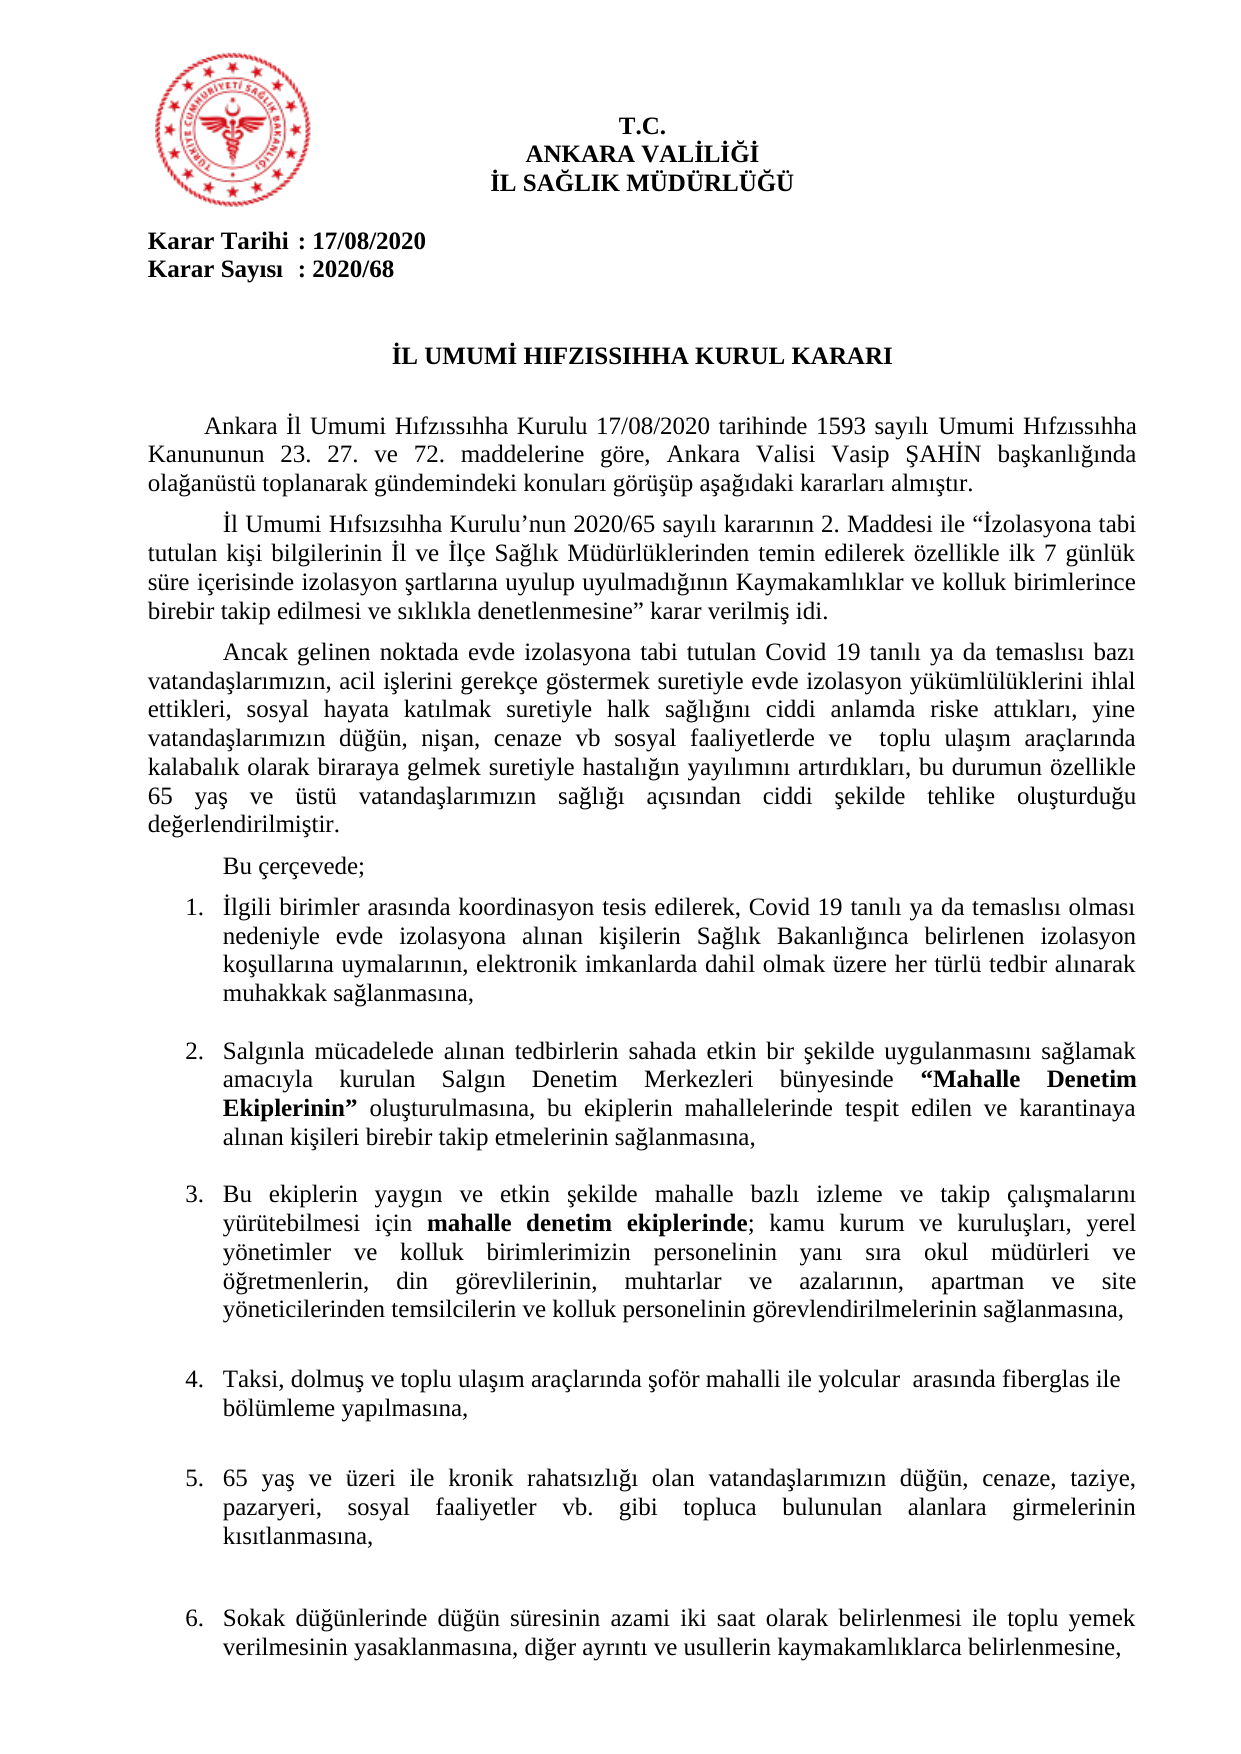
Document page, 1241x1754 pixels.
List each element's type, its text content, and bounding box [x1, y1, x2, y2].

picture [140, 38, 326, 222]
list İlgili birimler arasında koordinasyon tesis edilerek, Covid 19 tanılı ya da temaslısı olması nedeniyle evde izolasyona alınan kişilerin Sağlık Bakanlığınca belirlenen izolasyon koşullarına uymalarının, elektronik imkanlarda dahil olmak üzere her türlü tedbir alınarak muhakkak sağlanmasına, [185, 892, 1137, 1007]
list Salgınla mücadelede alınan tedbirlerin sahada etkin bir şekilde uygulanmasını sağlamak amacıyla kurulan Salgın Denetim Merkezleri bünyesinde “Mahalle Denetim Ekiplerinin” oluşturulmasına, bu ekiplerin mahallelerinde tespit edilen ve karantinaya alınan kişileri birebir takip etmelerinin sağlanmasına, [185, 1036, 1137, 1151]
text İL SAĞLIK MÜDÜRLÜĞÜ [326, 168, 1137, 197]
list Sokak düğünlerinde düğün süresinin azami iki saat olarak belirlenmesi ile toplu yemek verilmesinin yasaklanmasına, diğer ayrıntı ve usullerin kaymakamlıklarca belirlenmesine, [185, 1603, 1137, 1661]
text Ankara İl Umumi Hıfzıssıhha Kurulu 17/08/2020 tarihinde 1593 sayılı Umumi Hıfzıssıhha Kanununun 23. 27. ve 72. maddelerine göre, Ankara Valisi Vasip ŞAHİN başkanlığında olağanüstü toplanarak gündemindeki konuları görüşüp aşağıdaki kararları almıştır. [148, 411, 1137, 497]
list Taksi, dolmuş ve toplu ulaşım araçlarında şoför mahalli ile yolcular arasında fiberglas ile bölümleme yapılmasına, [185, 1364, 1137, 1422]
text T.C. [326, 111, 1137, 139]
text Karar Sayısı : 2020/68 [148, 254, 1137, 283]
text Ancak gelinen noktada evde izolasyona tabi tutulan Covid 19 tanılı ya da temaslısı bazı vatandaşlarımızın, acil işlerini gerekçe göstermek suretiyle evde izolasyon yükümlülüklerini ihlal ettikleri, sosyal hayata katılmak suretiyle halk sağlığını ciddi anlamda riske attıkları, yine vatandaşlarımızın düğün, nişan, cenaze vb sosyal faaliyetlerde ve toplu ulaşım araçlarında kalabalık olarak biraraya gelmek suretiyle hastalığın yayılımını artırdıkları, bu durumun özellikle 65 yaş ve üstü vatandaşlarımızın sağlığı açısından ciddi şekilde tehlike oluşturduğu değerlendirilmiştir. [148, 637, 1137, 838]
list Bu ekiplerin yaygın ve etkin şekilde mahalle bazlı izleme ve takip çalışmalarını yürütebilmesi için mahalle denetim ekiplerinde; kamu kurum ve kuruluşları, yerel yönetimler ve kolluk birimlerimizin personelinin yanı sıra okul müdürleri ve öğretmenlerin, din görevlilerinin, muhtarlar ve azalarının, apartman ve site yöneticilerinden temsilcilerin ve kolluk personelinin görevlendirilmelerinin sağlanmasına, [185, 1179, 1137, 1323]
text Bu çerçevede; [148, 851, 1137, 879]
list 65 yaş ve üzeri ile kronik rahatsızlığı olan vatandaşlarımızın düğün, cenaze, taziye, pazaryeri, sosyal faaliyetler vb. gibi topluca bulunulan alanlara girmelerinin kısıtlanmasına, [185, 1463, 1137, 1549]
text ANKARA VALİLİĞİ [326, 139, 1137, 168]
text Karar Tarihi : 17/08/2020 [148, 226, 1137, 254]
text İL UMUMİ HIFZISSIHHA KURUL KARARI [148, 341, 1137, 369]
text İl Umumi Hıfsızsıhha Kurulu’nun 2020/65 sayılı kararının 2. Maddesi ile “İzolasyona tabi tutulan kişi bilgilerinin İl ve İlçe Sağlık Müdürlüklerinden temin edilerek özellikle ilk 7 günlük süre içerisinde izolasyon şartlarına uyulup uyulmadığının Kaymakamlıklar ve kolluk birimlerince birebir takip edilmesi ve sıklıkla denetlenmesine” karar verilmiş idi. [148, 509, 1137, 624]
